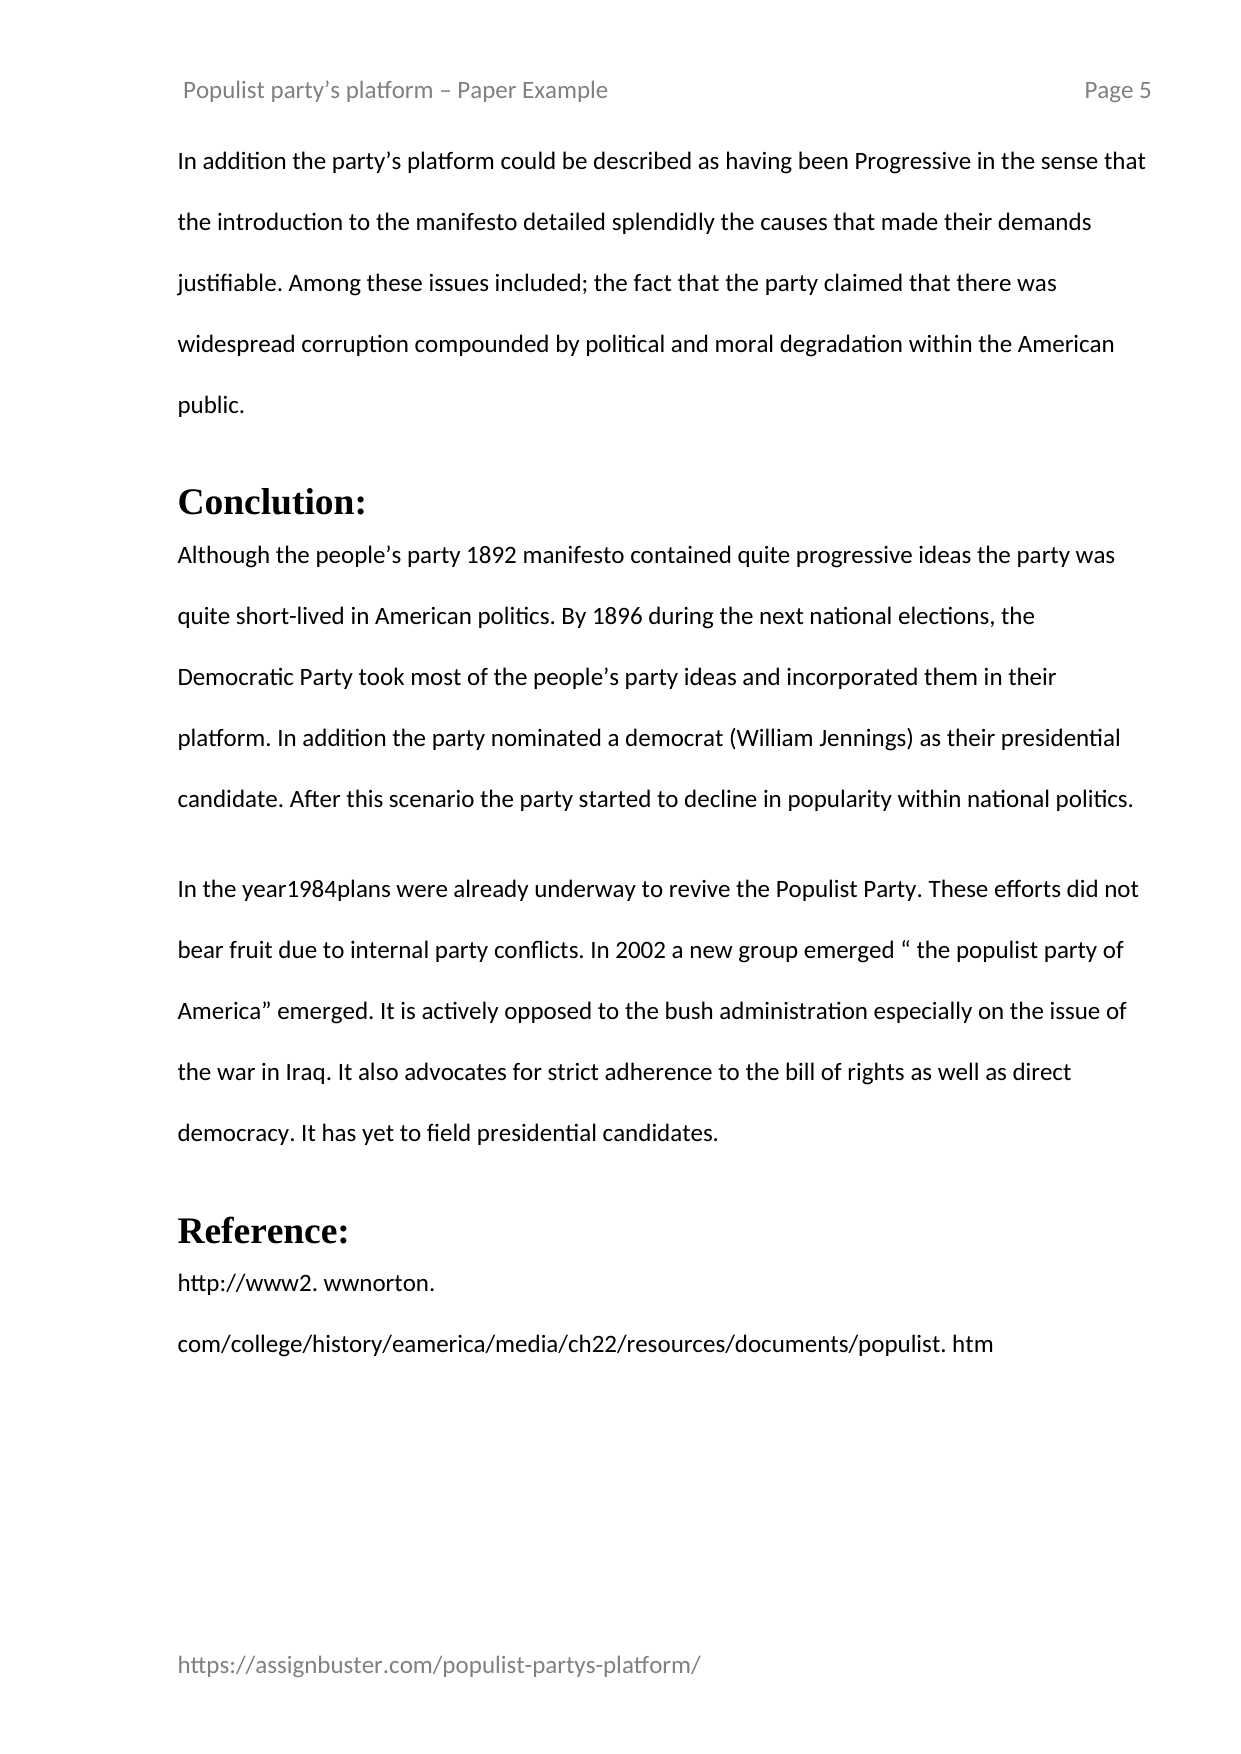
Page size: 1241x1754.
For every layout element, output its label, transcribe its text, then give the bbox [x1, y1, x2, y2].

subtitle Reference: [177, 1208, 1152, 1251]
subtitle Conclution: [177, 480, 1152, 523]
text In addition the party’s platform could be described as having been Progressive in the sense that the introduction to the manifesto detailed splendidly the causes that made their demands justifiable. Among these issues included; the fact that the party claimed that there was widespread corruption compounded by political and moral degradation within the American public. [177, 145, 1152, 420]
text In the year1984plans were already underway to revive the Populist Party. These efforts did not bear fruit due to internal party conflicts. In 2002 a new group emerged “ the populist party of America” emerged. It is actively opposed to the bush administration especially on the issue of the war in Iraq. It also advocates for strict adherence to the bill of rights as well as direct democracy. It has yet to field presidential candidates. [177, 873, 1152, 1148]
text Although the people’s party 1892 manifesto contained quite progressive ideas the party was quite short-lived in American politics. By 1896 during the next national elections, the Democratic Party took most of the people’s party ideas and incorporated them in their platform. In addition the party nominated a democrat (William Jennings) as their presidential candidate. After this scenario the party started to decline in popularity within national politics. [177, 539, 1152, 813]
text http://www2. wwnorton. com/college/history/eamerica/media/ch22/resources/documents/populist. htm [177, 1267, 1152, 1359]
